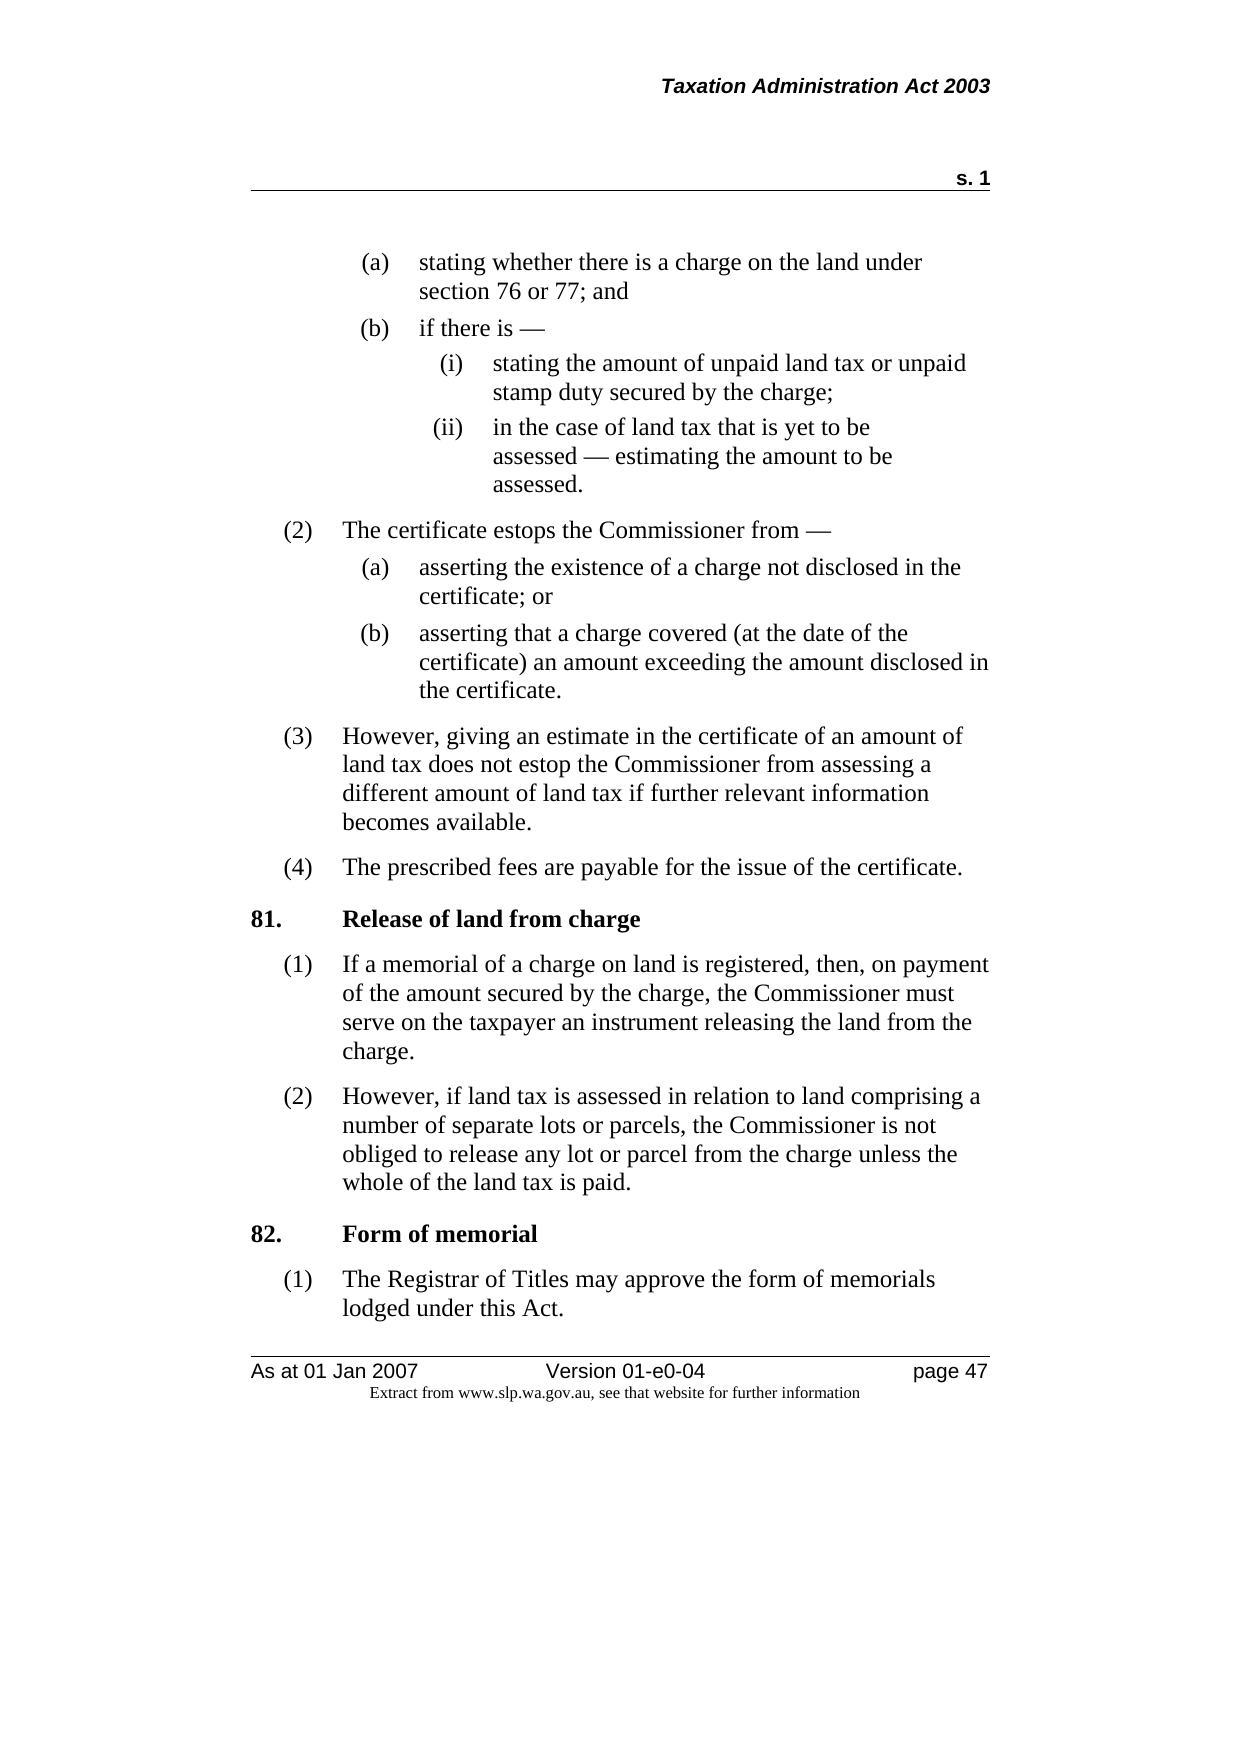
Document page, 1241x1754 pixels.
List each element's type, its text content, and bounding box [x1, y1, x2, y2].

text (2) However, if land tax is assessed in relation to land comprising a number of separate lots or parcels, the Commissioner is not obliged to release any lot or parcel from the charge unless the whole of the land tax is paid. [251, 1081, 990, 1196]
subtitle 81. Release of land from charge [251, 904, 990, 933]
text (a) asserting the existence of a charge not disclosed in the certificate; or [251, 552, 990, 609]
text (b) if there is — [251, 313, 990, 342]
text (ii) in the case of land tax that is yet to be assessed — estimating the amount to be assessed. [251, 412, 990, 498]
text (1) The Registrar of Titles may approve the form of memorials lodged under this Act. [251, 1264, 990, 1322]
text (4) The prescribed fees are payable for the issue of the certificate. [251, 852, 990, 881]
text (a) stating whether there is a charge on the land under section 76 or 77; and [251, 247, 990, 305]
text (1) If a memorial of a charge on land is registered, then, on payment of the amount secured by the charge, the Commissioner must serve on the taxpayer an instrument releasing the land from the charge. [251, 949, 990, 1064]
text (3) However, giving an estimate in the certificate of an amount of land tax does not estop the Commissioner from assessing a different amount of land tax if further relevant information becomes available. [251, 721, 990, 836]
text (2) The certificate estops the Commissioner from — [251, 515, 990, 544]
text (b) asserting that a charge covered (at the date of the certificate) an amount exceeding the amount disclosed in the certificate. [251, 618, 990, 704]
subtitle 82. Form of memorial [251, 1219, 990, 1248]
text (i) stating the amount of unpaid land tax or unpaid stamp duty secured by the charge; [251, 348, 990, 406]
